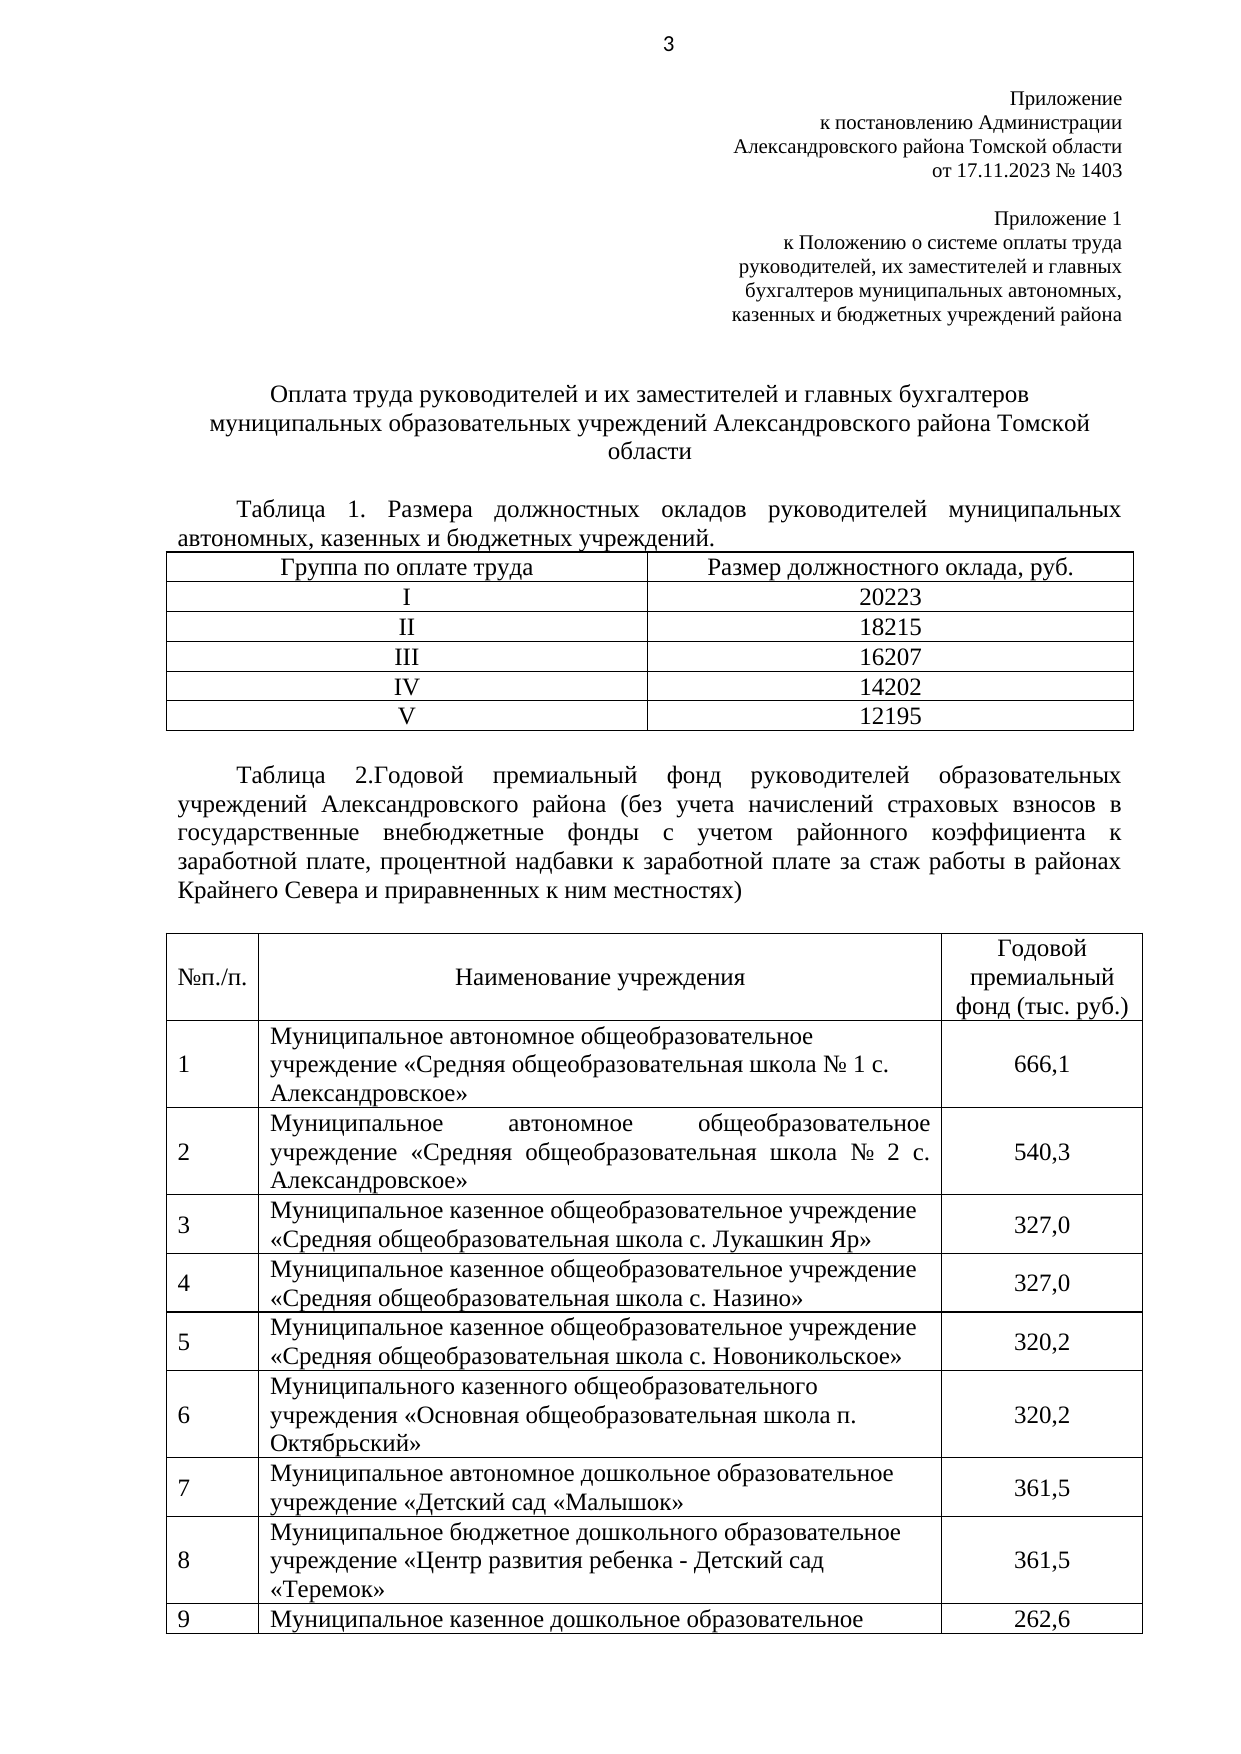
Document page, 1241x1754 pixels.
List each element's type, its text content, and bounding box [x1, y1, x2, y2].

table_cell 361,5 [942, 1517, 1142, 1603]
text к постановлению Администрации Александровского района Томской области от 17.11.2023 № 1403 [709, 109, 1122, 182]
text муниципальных образовательных учреждений Александровского района Томской области [177, 408, 1122, 465]
table_cell 1 [167, 1021, 258, 1107]
table_cell 666,1 [942, 1021, 1142, 1107]
table_cell 327,0 [942, 1195, 1142, 1253]
table_cell Муниципального казенного общеобразовательного учреждения «Основная общеобразовательная школа п. Октябрьский» [259, 1371, 941, 1457]
table_cell 16207 [648, 642, 1133, 671]
table_header №п./п. [167, 934, 258, 1020]
table_header Годовой премиальный фонд (тыс. руб.) [942, 934, 1142, 1020]
table_cell I [167, 582, 647, 611]
table_cell V [167, 701, 647, 730]
table_cell Муниципальное казенное общеобразовательное учреждение «Средняя общеобразовательная школа с. Назино» [259, 1254, 941, 1311]
table_cell IV [167, 672, 647, 700]
table_cell II [167, 612, 647, 641]
table_cell Муниципальное автономное общеобразовательное учреждение «Средняя общеобразовательная школа № 2 с. Александровское» [259, 1108, 941, 1194]
table_cell 7 [167, 1458, 258, 1516]
table_cell 4 [167, 1254, 258, 1311]
table_cell 9 [167, 1604, 258, 1633]
table_header Наименование учреждения [259, 934, 941, 1020]
table_cell Муниципальное казенное общеобразовательное учреждение «Средняя общеобразовательная школа с. Лукашкин Яр» [259, 1195, 941, 1253]
table_header Размер должностного оклада, руб. [648, 553, 1133, 581]
table_cell 12195 [648, 701, 1133, 730]
table_cell 20223 [648, 582, 1133, 611]
table_header Группа по оплате труда [167, 553, 647, 581]
table_cell 3 [167, 1195, 258, 1253]
table_cell 320,2 [942, 1313, 1142, 1370]
text Приложение 1 [709, 206, 1122, 230]
table_cell 18215 [648, 612, 1133, 641]
table_cell 8 [167, 1517, 258, 1603]
table_cell III [167, 642, 647, 671]
table_cell 14202 [648, 672, 1133, 700]
table_cell Муниципальное автономное дошкольное образовательное учреждение «Детский сад «Малышок» [259, 1458, 941, 1516]
table_cell 262,6 [942, 1604, 1142, 1633]
table_cell Муниципальное казенное общеобразовательное учреждение «Средняя общеобразовательная школа с. Новоникольское» [259, 1313, 941, 1370]
table_cell 327,0 [942, 1254, 1142, 1311]
table_cell 361,5 [942, 1458, 1142, 1516]
table_cell 6 [167, 1371, 258, 1457]
text к Положению о системе оплаты труда руководителей, их заместителей и главных бухгалтеров муниципальных автономных, казенных и бюджетных учреждений района [679, 230, 1122, 326]
text Оплата труда руководителей и их заместителей и главных бухгалтеров [177, 379, 1122, 408]
table_cell Муниципальное бюджетное дошкольного образовательное учреждение «Центр развития ребенка - Детский сад «Теремок» [259, 1517, 941, 1603]
table_cell 5 [167, 1313, 258, 1370]
text Приложение [709, 86, 1122, 109]
table_cell 540,3 [942, 1108, 1142, 1194]
table_cell Муниципальное автономное общеобразовательное учреждение «Средняя общеобразовательная школа № 1 с. Александровское» [259, 1021, 941, 1107]
text Таблица 2.Годовой премиальный фонд руководителей образовательных учреждений Александровского района (без учета начислений страховых взносов в государственные внебюджетные фонды с учетом районного коэффициента к заработной плате, процентной надбавки к заработной плате за стаж работы в районах Крайнего Севера и приравненных к ним местностях) [177, 760, 1122, 904]
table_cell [259, 1604, 941, 1633]
table_cell 320,2 [942, 1371, 1142, 1457]
text Таблица 1. Размера должностных окладов руководителей муниципальных автономных, казенных и бюджетных учреждений. [177, 494, 1122, 551]
table_cell 2 [167, 1108, 258, 1194]
